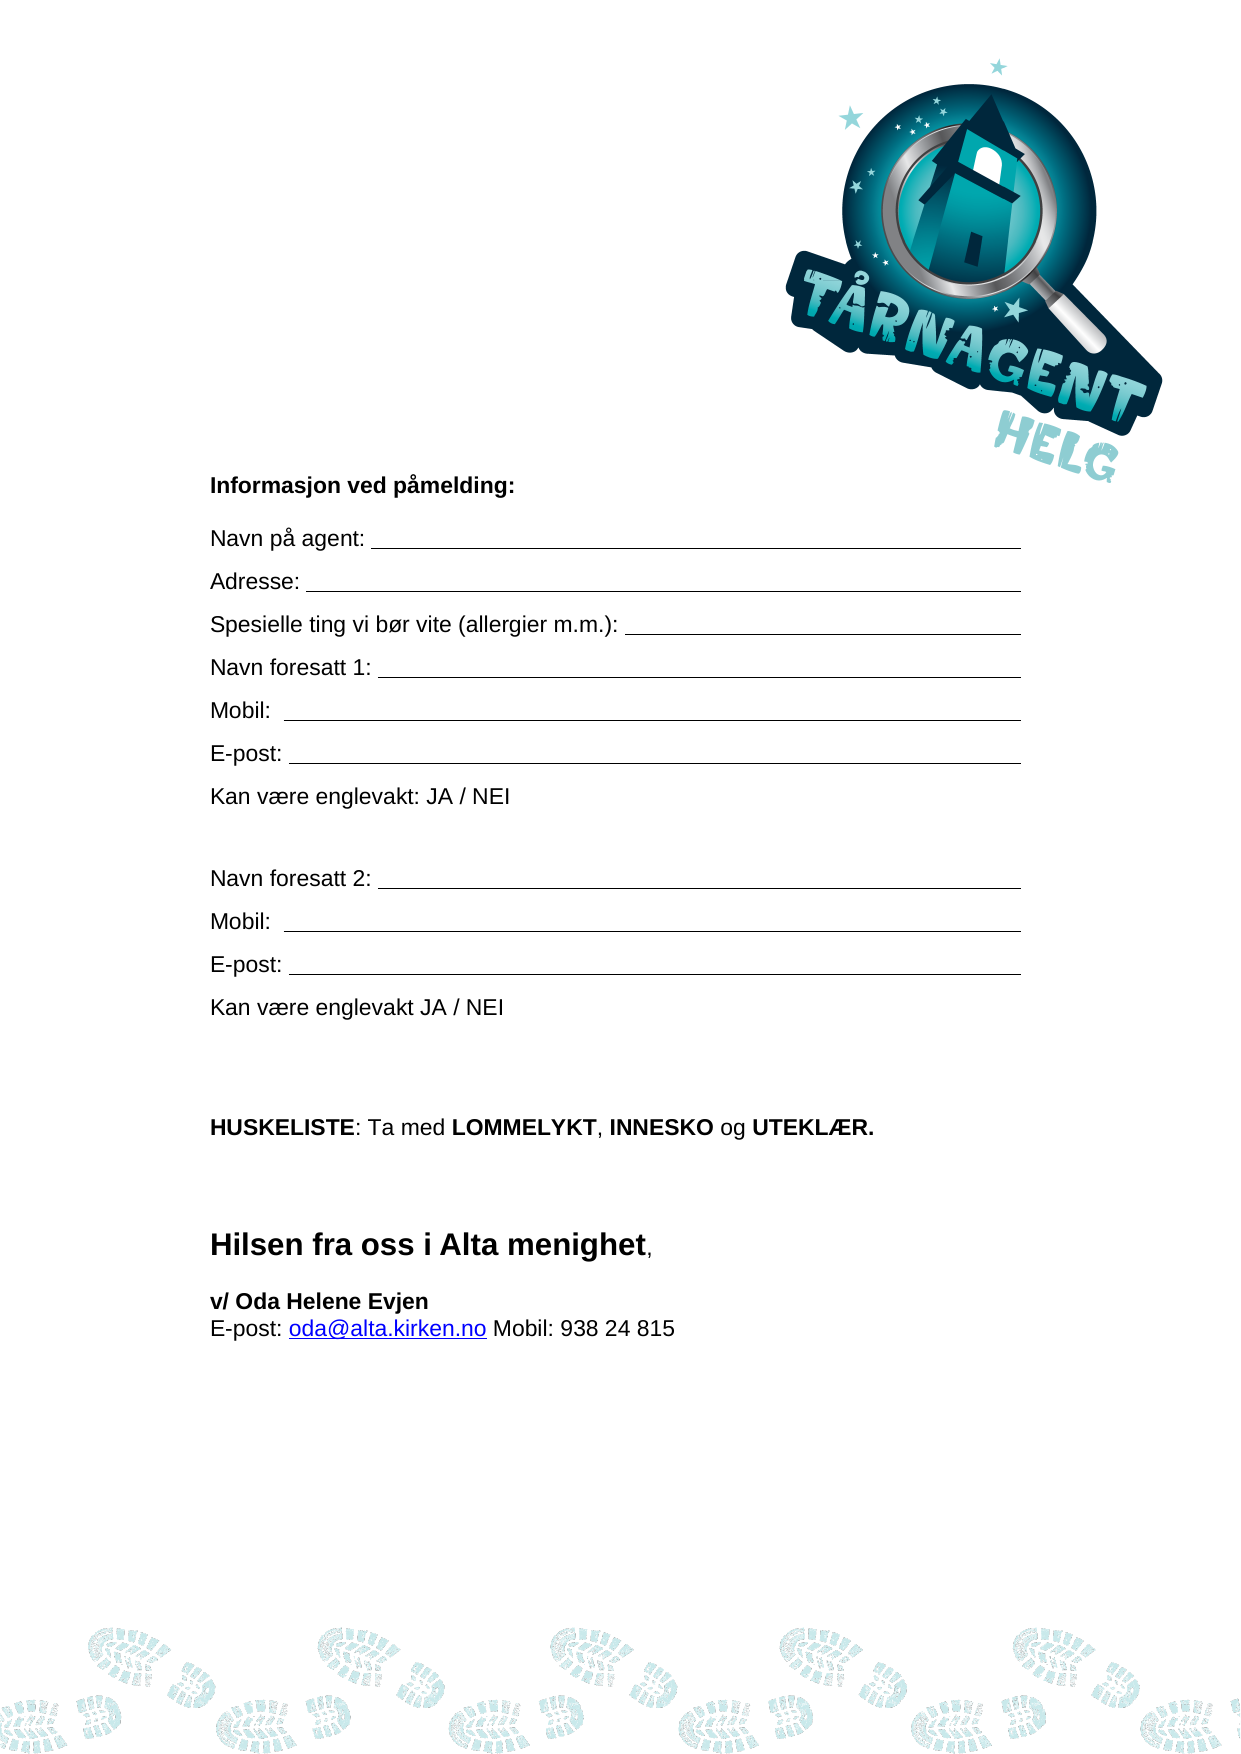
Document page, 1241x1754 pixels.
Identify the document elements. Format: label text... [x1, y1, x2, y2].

text Mobil: [210, 908, 1033, 934]
text Kan være englevakt JA / NEI [210, 994, 1033, 1021]
picture [0, 1627, 1241, 1754]
text Navn foresatt 2: [210, 865, 1033, 892]
text E-post: oda@alta.kirken.no Mobil: 938 24 815 [210, 1315, 1033, 1341]
text Navn foresatt 1: [210, 654, 1033, 681]
text Mobil: [210, 697, 1033, 724]
text Navn på agent: [210, 525, 1033, 552]
subtitle Informasjon ved påmelding: [210, 472, 1033, 499]
text Kan være englevakt: JA / NEI [210, 783, 1033, 810]
text Hilsen fra oss i Alta menighet, [210, 1226, 1033, 1262]
text Spesielle ting vi bør vite (allergier m.m.): [210, 611, 1033, 638]
text E-post: [210, 740, 1033, 767]
picture [785, 0, 1222, 482]
text E-post: [210, 951, 1033, 978]
subtitle v/ Oda Helene Evjen [210, 1288, 1033, 1315]
text Adresse: [210, 568, 1033, 594]
text HUSKELISTE: Ta med LOMMELYKT, INNESKO og UTEKLÆR. [210, 1114, 1033, 1140]
